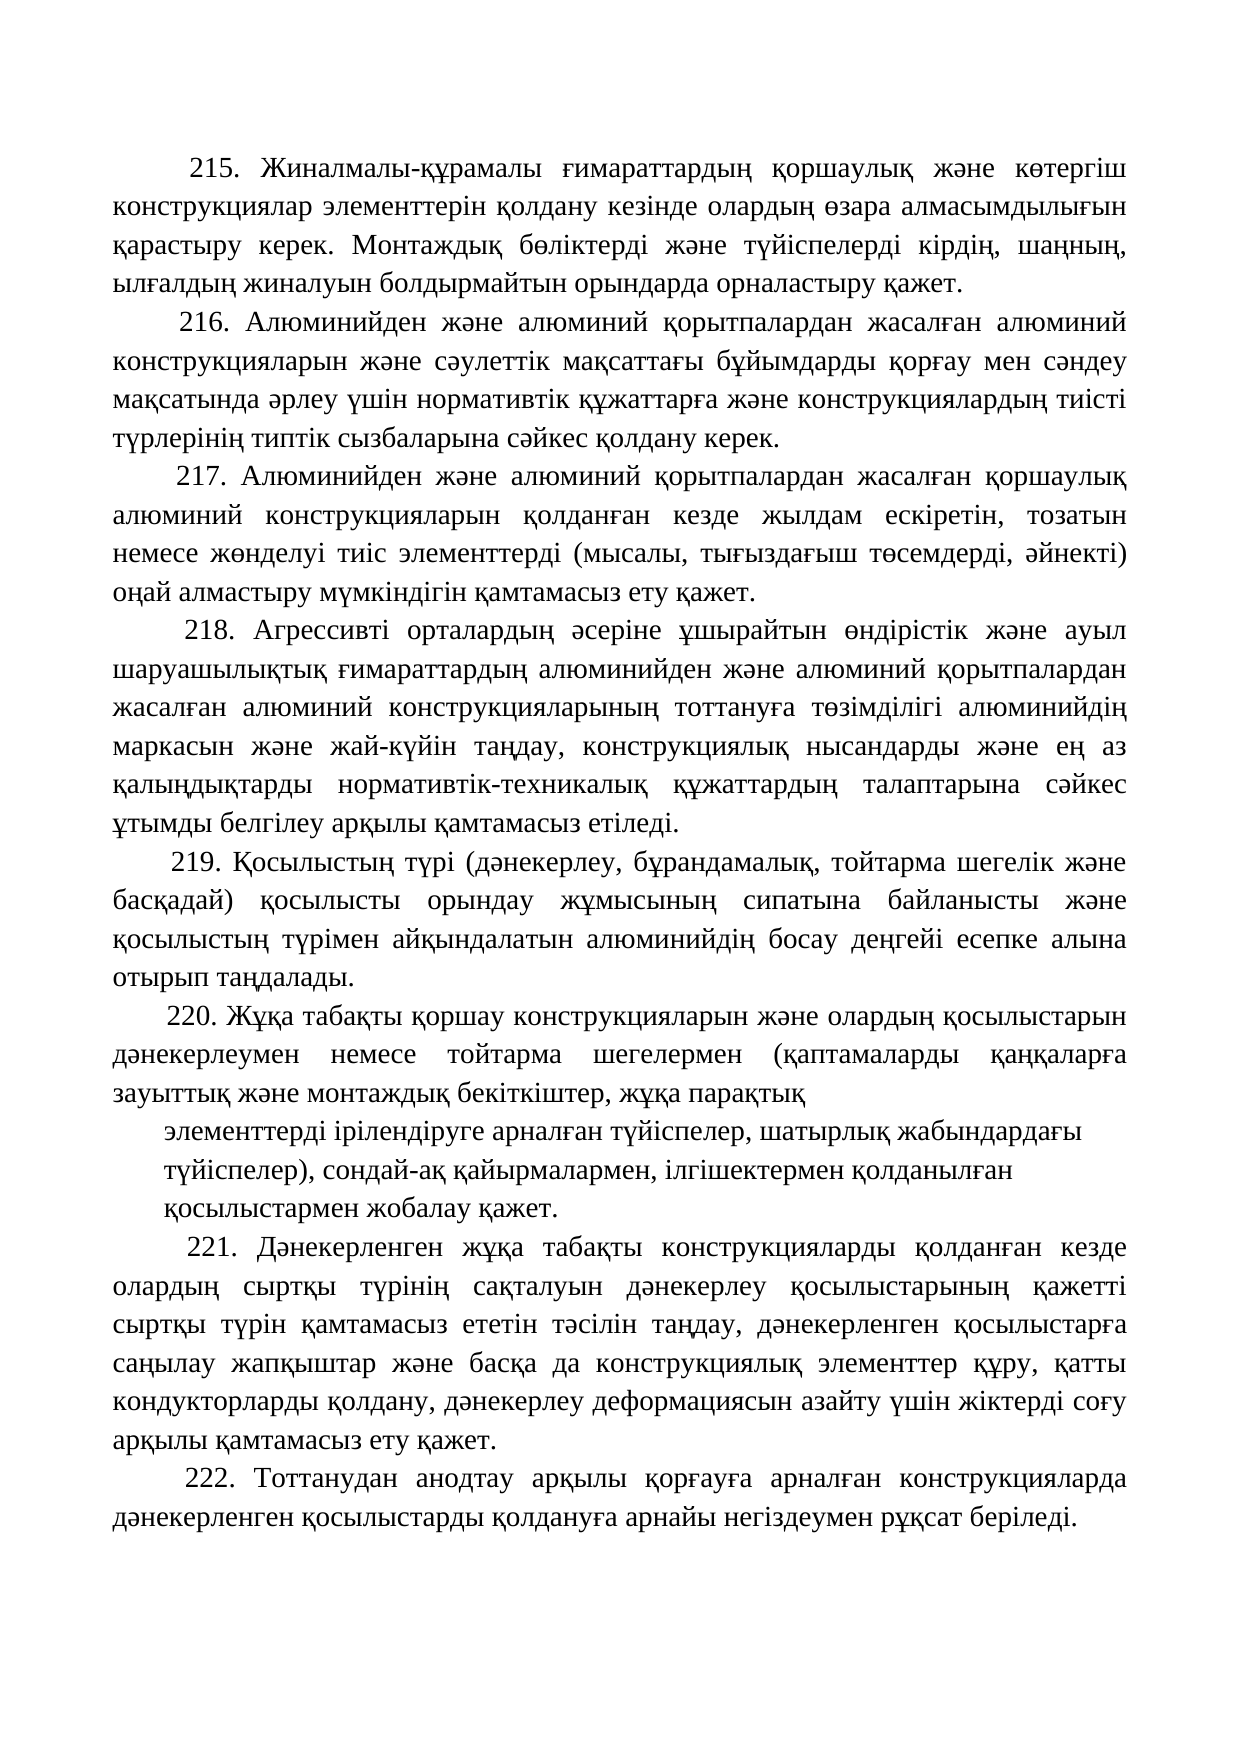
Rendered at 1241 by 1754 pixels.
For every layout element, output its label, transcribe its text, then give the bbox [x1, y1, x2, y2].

text 216. Алюминийден және алюминий қорытпалардан жасалған алюминий конструкцияларын және сәулеттік мақсаттағы бұйымдарды қорғау мен сәндеу мақсатында әрлеу үшін нормативтік құжаттарға және конструкциялардың тиісті түрлерінің типтік сызбаларына сәйкес қолдану керек. [112, 304, 1128, 453]
text 222. Тоттанудан анодтау арқылы қорғауға арналған конструкцияларда дәнекерленген қосылыстарды қолдануға арнайы негіздеумен рұқсат беріледі. [112, 1460, 1128, 1532]
text 215. Жиналмалы-құрамалы ғимараттардың қоршаулық және көтергіш конструкциялар элементтерін қолдану кезінде олардың өзара алмасымдылығын қарастыру керек. Монтаждық бөліктерді және түйіспелерді кірдің, шаңның, ылғалдың жиналуын болдырмайтын орындарда орналастыру қажет. [112, 150, 1128, 299]
text элементтерді ірілендіруге арналған түйіспелер, шатырлық жабындардағы [112, 1113, 1128, 1147]
text 221. Дәнекерленген жұқа табақты конструкцияларды қолданған кезде олардың сыртқы түрінің сақталуын дәнекерлеу қосылыстарының қажетті сыртқы түрін қамтамасыз ететін тәсілін таңдау, дәнекерленген қосылыстарға саңылау жапқыштар және басқа да конструкциялық элементтер құру, қатты кондукторларды қолдану, дәнекерлеу деформациясын азайту үшін жіктерді соғу арқылы қамтамасыз ету қажет. [112, 1229, 1128, 1455]
text 217. Алюминийден және алюминий қорытпалардан жасалған қоршаулық алюминий конструкцияларын қолданған кезде жылдам ескіретін, тозатын немесе жөнделуі тиіс элементтерді (мысалы, тығыздағыш төсемдерді, әйнекті) оңай алмастыру мүмкіндігін қамтамасыз ету қажет. [112, 458, 1128, 607]
text қосылыстармен жобалау қажет. [112, 1191, 1128, 1224]
text 219. Қосылыстың түрі (дәнекерлеу, бұрандамалық, тойтарма шегелік және басқадай) қосылысты орындау жұмысының сипатына байланысты және қосылыстың түрімен айқындалатын алюминийдің босау деңгейі есепке алына отырып таңдалады. [112, 844, 1128, 993]
text 218. Агрессивті орталардың әсеріне ұшырайтын өндірістік және ауыл шаруашылықтық ғимараттардың алюминийден және алюминий қорытпалардан жасалған алюминий конструкцияларының тоттануға төзімділігі алюминийдің маркасын және жай-күйін таңдау, конструкциялық нысандарды және ең аз қалыңдықтарды нормативтік-техникалық құжаттардың талаптарына сәйкес ұтымды белгілеу арқылы қамтамасыз етіледі. [112, 612, 1128, 839]
text түйіспелер), сондай-ақ қайырмалармен, ілгішектермен қолданылған [112, 1152, 1128, 1186]
text 220. Жұқа табақты қоршау конструкцияларын және олардың қосылыстарын дәнекерлеумен немесе тойтарма шегелермен (қаптамаларды қаңқаларға зауыттық және монтаждық бекіткіштер, жұқа парақтық [112, 998, 1128, 1108]
